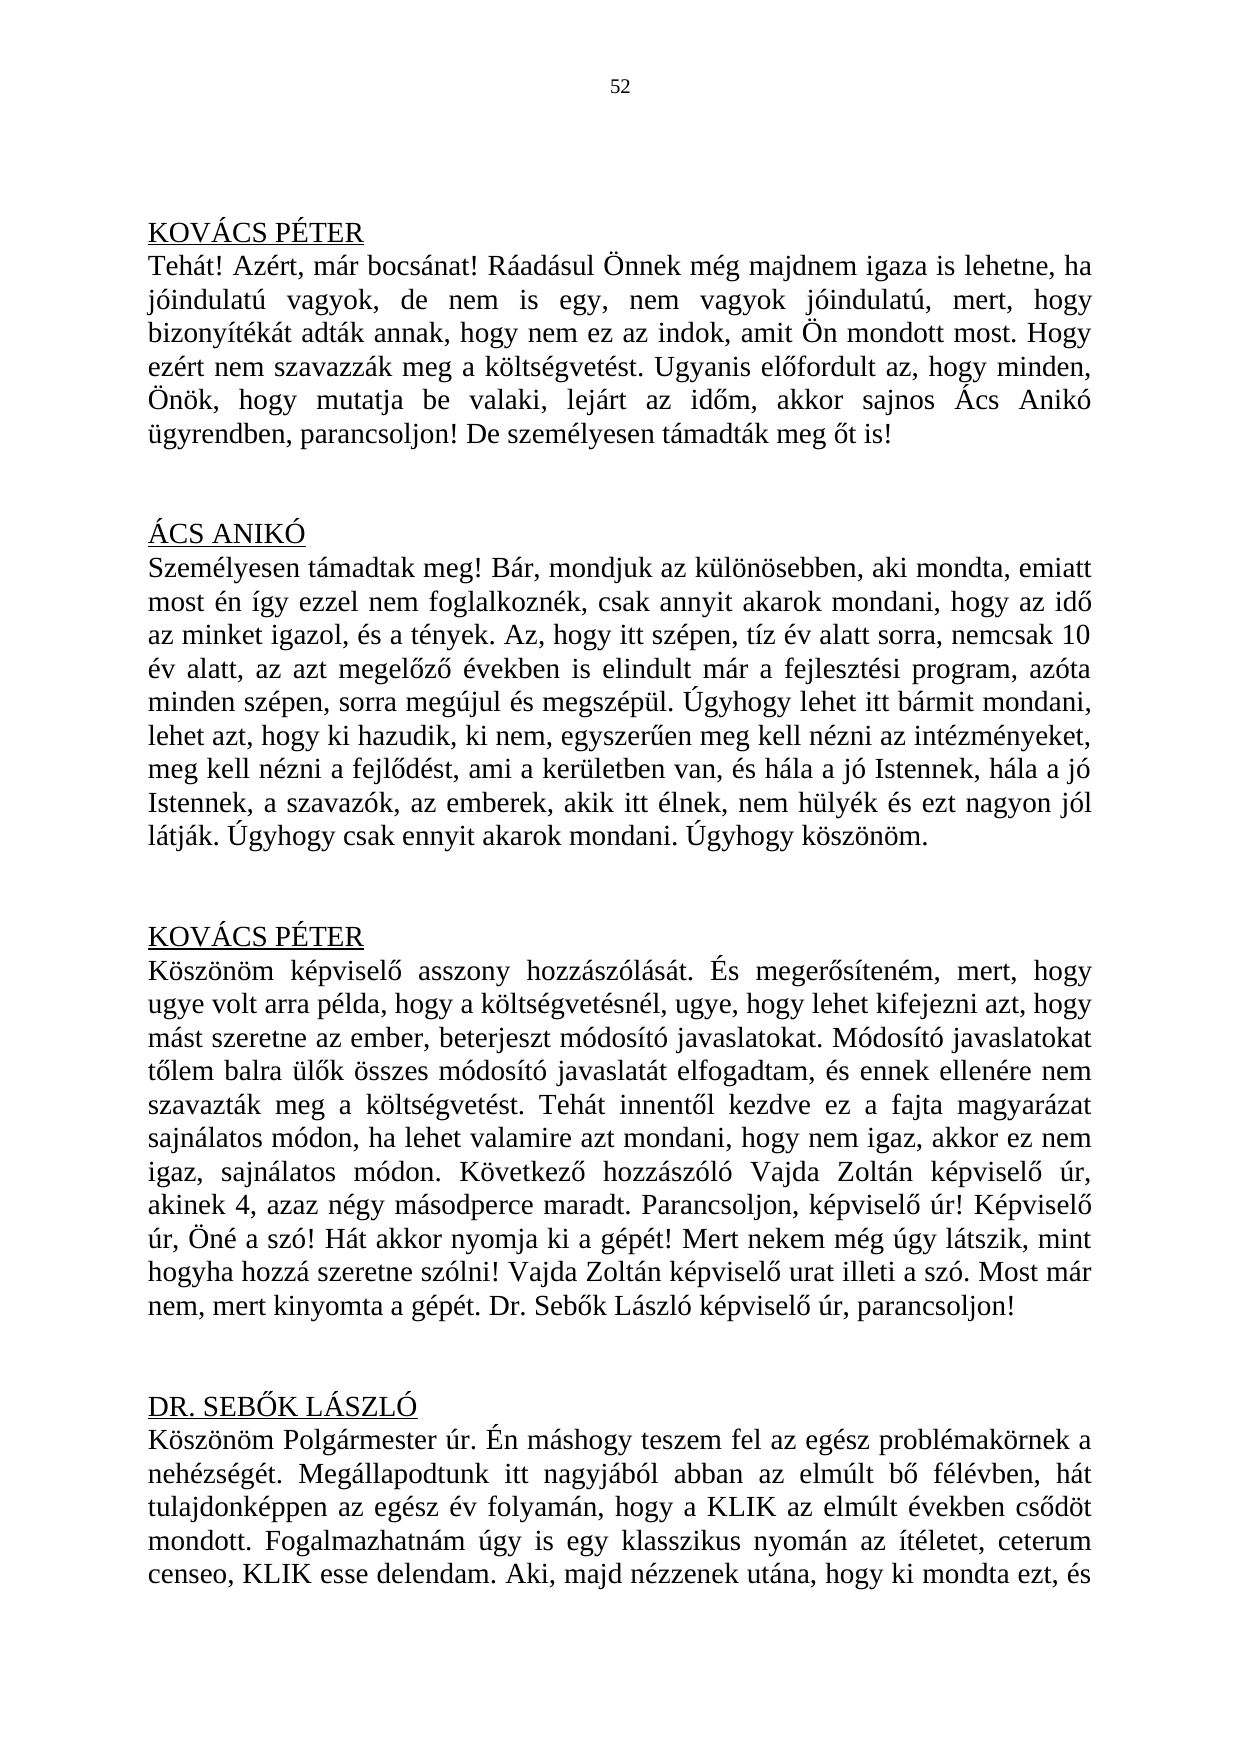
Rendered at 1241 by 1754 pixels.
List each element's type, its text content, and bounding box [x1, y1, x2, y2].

text Tehát! Azért, már bocsánat! Ráadásul Önnek még majdnem igaza is lehetne, ha jóindulatú vagyok, de nem is egy, nem vagyok jóindulatú, mert, hogy bizonyítékát adták annak, hogy nem ez az indok, amit Ön mondott most. Hogy ezért nem szavazzák meg a költségvetést. Ugyanis előfordult az, hogy minden, Önök, hogy mutatja be valaki, lejárt az időm, akkor sajnos Ács Anikó ügyrendben, parancsoljon! De személyesen támadták meg őt is! [148, 248, 1093, 449]
text KOVÁCS PÉTER [148, 215, 1093, 248]
text ÁCS ANIKÓ [148, 517, 1093, 550]
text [148, 1422, 1093, 1590]
text Köszönöm képviselő asszony hozzászólását. És megerősíteném, mert, hogy ugye volt arra példa, hogy a költségvetésnél, ugye, hogy lehet kifejezni azt, hogy mást szeretne az ember, beterjeszt módosító javaslatokat. Módosító javaslatokat tőlem balra ülők összes módosító javaslatát elfogadtam, és ennek ellenére nem szavazták meg a költségvetést. Tehát innentől kezdve ez a fajta magyarázat sajnálatos módon, ha lehet valamire azt mondani, hogy nem igaz, akkor ez nem igaz, sajnálatos módon. Következő hozzászóló Vajda Zoltán képviselő úr, akinek 4, azaz négy másodperce maradt. Parancsoljon, képviselő úr! Képviselő úr, Öné a szó! Hát akkor nyomja ki a gépét! Mert nekem még úgy látszik, mint hogyha hozzá szeretne szólni! Vajda Zoltán képviselő urat illeti a szó. Most már nem, mert kinyomta a gépét. Dr. Sebők László képviselő úr, parancsoljon! [148, 953, 1093, 1322]
text KOVÁCS PÉTER [148, 919, 1093, 953]
text Személyesen támadtak meg! Bár, mondjuk az különösebben, aki mondta, emiatt most én így ezzel nem foglalkoznék, csak annyit akarok mondani, hogy az idő az minket igazol, és a tények. Az, hogy itt szépen, tíz év alatt sorra, nemcsak 10 év alatt, az azt megelőző években is elindult már a fejlesztési program, azóta minden szépen, sorra megújul és megszépül. Úgyhogy lehet itt bármit mondani, lehet azt, hogy ki hazudik, ki nem, egyszerűen meg kell nézni az intézményeket, meg kell nézni a fejlődést, ami a kerületben van, és hála a jó Istennek, hála a jó Istennek, a szavazók, az emberek, akik itt élnek, nem hülyék és ezt nagyon jól látják. Úgyhogy csak ennyit akarok mondani. Úgyhogy köszönöm. [148, 550, 1093, 852]
text DR. SEBŐK LÁSZLÓ [148, 1389, 1093, 1422]
